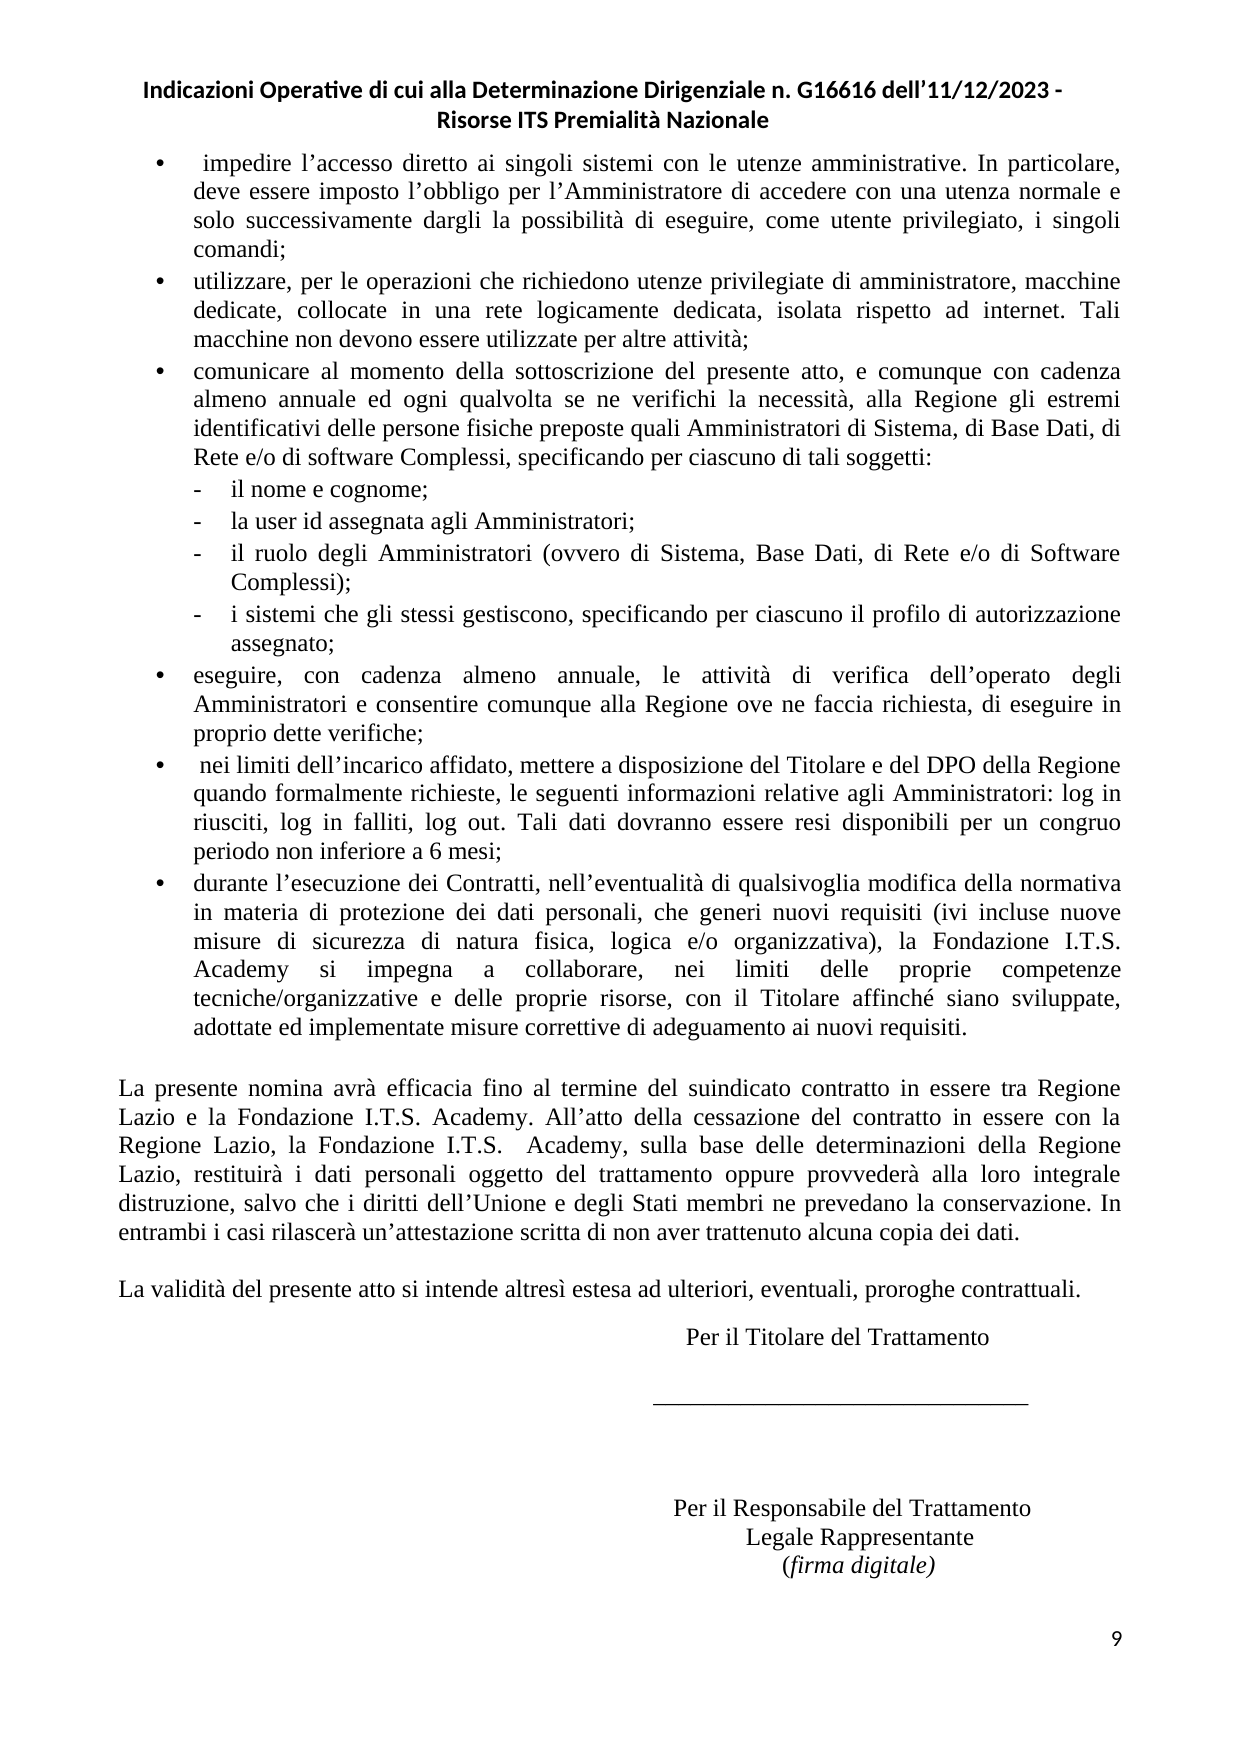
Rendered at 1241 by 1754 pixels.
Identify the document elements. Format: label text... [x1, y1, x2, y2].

text La validità del presente atto si intende altresì estesa ad ulteriori, eventuali, proroghe contrattuali. [118, 1274, 1122, 1303]
text (firma digitale) [561, 1551, 1122, 1579]
list comunicare al momento della sottoscrizione del presente atto, e comunque con cadenza almeno annuale ed ogni qualvolta se ne verifichi la necessità, alla Regione gli estremi identificativi delle persone fisiche preposte quali Amministratori di Sistema, di Base Dati, di Rete e/o di software Complessi, specificando per ciascuno di tali soggetti: [156, 356, 1122, 471]
list utilizzare, per le operazioni che richiedono utenze privilegiate di amministratore, macchine dedicate, collocate in una rete logicamente dedicata, isolata rispetto ad internet. Tali macchine non devono essere utilizzate per altre attività; [156, 266, 1122, 352]
text Per il Titolare del Trattamento [487, 1322, 1122, 1351]
list il ruolo degli Amministratori (ovvero di Sistema, Base Dati, di Rete e/o di Software Complessi); [193, 538, 1122, 596]
text Legale Rappresentante [561, 1522, 1122, 1551]
list durante l’esecuzione dei Contratti, nell’eventualità di qualsivoglia modifica della normativa in materia di protezione dei dati personali, che generi nuovi requisiti (ivi incluse nuove misure di sicurezza di natura fisica, logica e/o organizzativa), la Fondazione I.T.S. Academy si impegna a collaborare, nei limiti delle proprie competenze tecniche/organizzative e delle proprie risorse, con il Titolare affinché siano sviluppate, adottate ed implementate misure correttive di adeguamento ai nuovi requisiti. [156, 868, 1122, 1041]
list la user id assegnata agli Amministratori; [193, 506, 1122, 535]
list i sistemi che gli stessi gestiscono, specificando per ciascuno il profilo di autorizzazione assegnato; [193, 599, 1122, 657]
text La presente nomina avrà efficacia fino al termine del suindicato contratto in essere tra Regione Lazio e la Fondazione I.T.S. Academy. All’atto della cessazione del contratto in essere con la Regione Lazio, la Fondazione I.T.S. Academy, sulla base delle determinazioni della Regione Lazio, restituirà i dati personali oggetto del trattamento oppure provvederà alla loro integrale distruzione, salvo che i diritti dell’Unione e degli Stati membri ne prevedano la conservazione. In entrambi i casi rilascerà un’attestazione scritta di non aver trattenuto alcuna copia dei dati. [118, 1073, 1122, 1245]
list il nome e cognome; [193, 474, 1122, 503]
list nei limiti dell’incarico affidato, mettere a disposizione del Titolare e del DPO della Regione quando formalmente richieste, le seguenti informazioni relative agli Amministratori: log in riusciti, log in falliti, log out. Tali dati dovranno essere resi disponibili per un congruo periodo non inferiore a 6 mesi; [156, 750, 1122, 865]
text ______________________________ [487, 1379, 1122, 1408]
list eseguire, con cadenza almeno annuale, le attività di verifica dell’operato degli Amministratori e consentire comunque alla Regione ove ne faccia richiesta, di eseguire in proprio dette verifiche; [156, 660, 1122, 746]
text Per il Responsabile del Trattamento [487, 1493, 1122, 1522]
list impedire l’accesso diretto ai singoli sistemi con le utenze amministrative. In particolare, deve essere imposto l’obbligo per l’Amministratore di accedere con una utenza normale e solo successivamente dargli la possibilità di eseguire, come utente privilegiato, i singoli comandi; [156, 148, 1122, 263]
